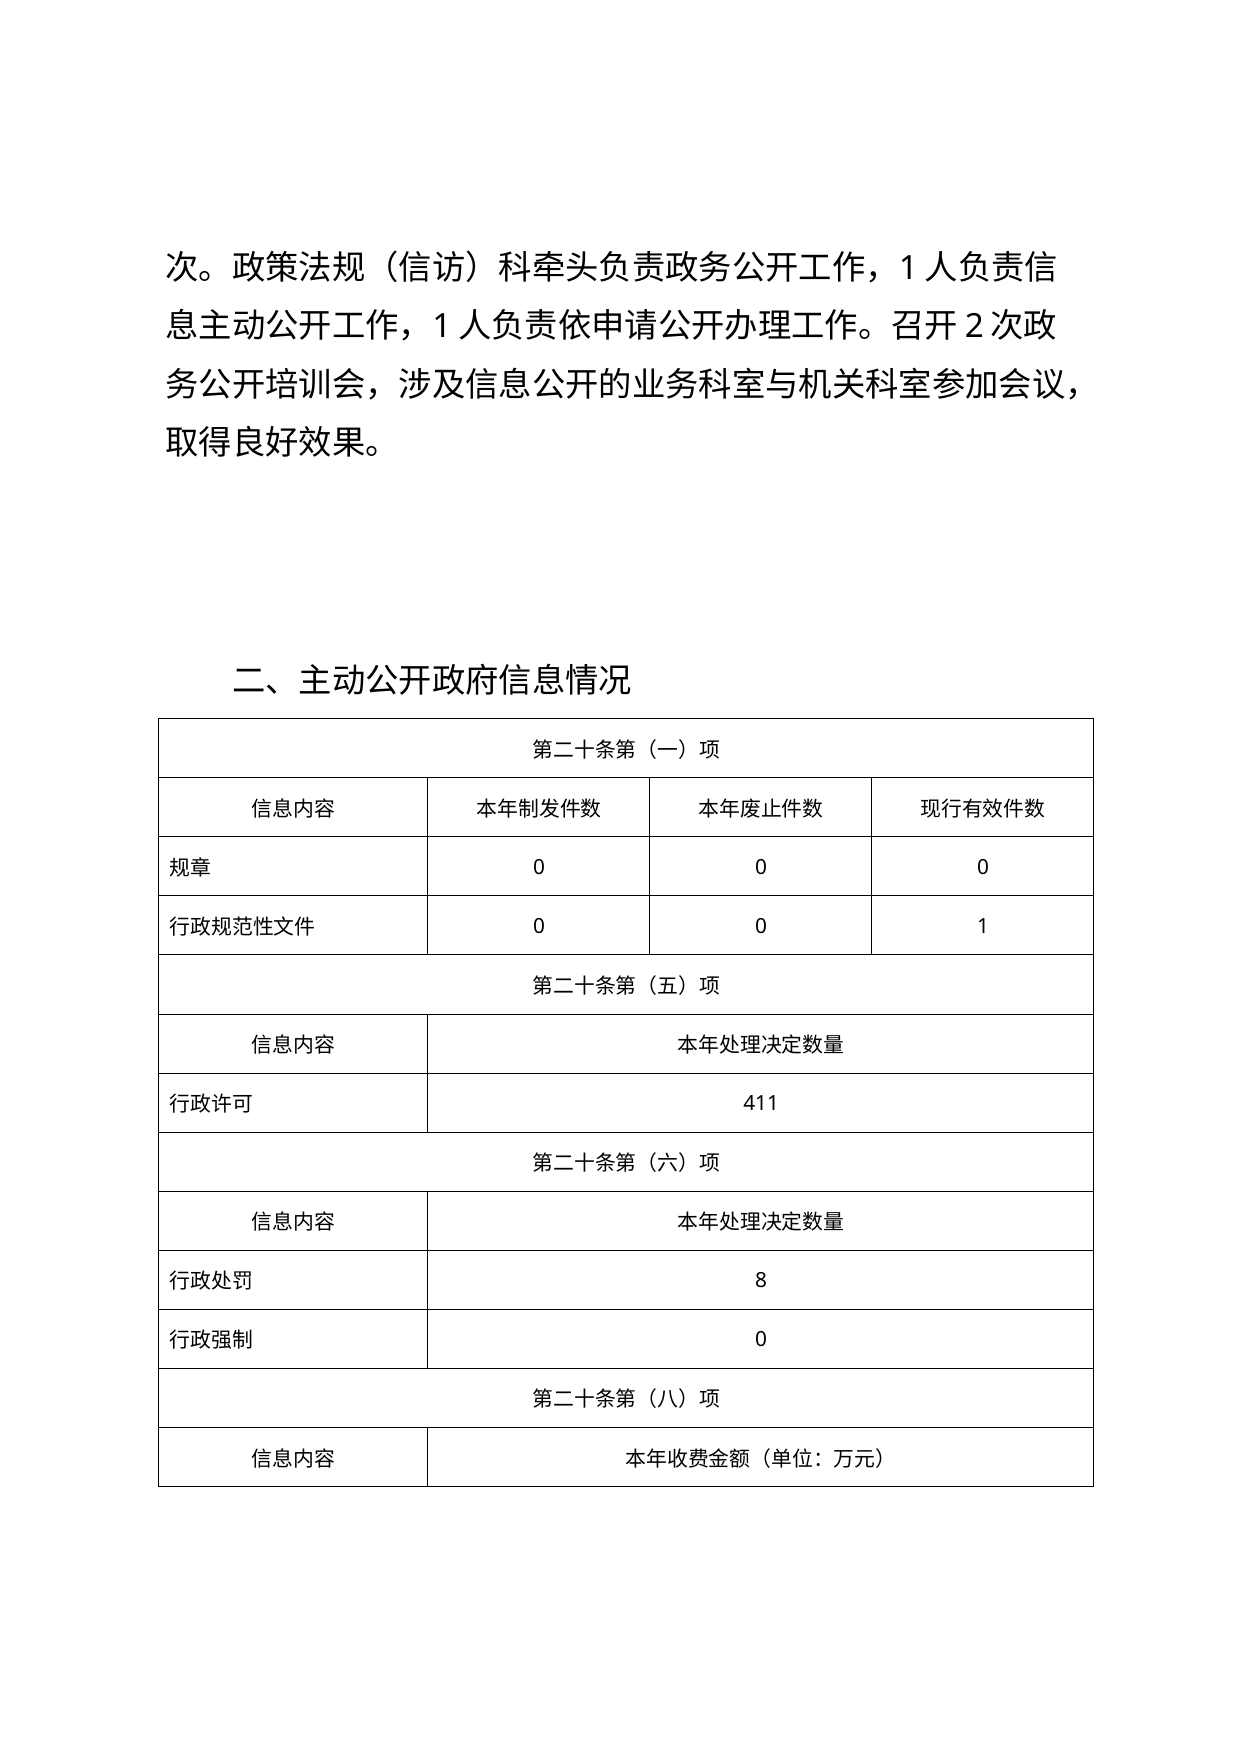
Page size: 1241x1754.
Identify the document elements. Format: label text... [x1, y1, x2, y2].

table_cell 本年废止件数 [650, 778, 871, 836]
table_cell 第二十条第（五）项 [159, 955, 1093, 1013]
table_cell 本年处理决定数量 [428, 1015, 1093, 1072]
table_cell 8 [428, 1251, 1093, 1309]
table_header 第二十条第（一）项 [159, 719, 1093, 777]
table_cell 行政许可 [159, 1074, 427, 1132]
table_cell 行政处罚 [159, 1251, 427, 1309]
text 二、主动公开政府信息情况 [165, 654, 1087, 702]
table_cell 0 [428, 837, 649, 895]
table_cell 本年收费金额（单位：万元） [428, 1428, 1093, 1486]
table_cell 信息内容 [159, 1015, 427, 1072]
table_cell 411 [428, 1074, 1093, 1132]
table_cell 信息内容 [159, 1192, 427, 1250]
table_cell 0 [650, 837, 871, 895]
table_cell 信息内容 [159, 1428, 427, 1486]
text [165, 233, 1087, 466]
table_cell 0 [872, 837, 1093, 895]
table_cell 行政强制 [159, 1310, 427, 1368]
table_cell 0 [428, 1310, 1093, 1368]
table_cell 信息内容 [159, 778, 427, 836]
table_cell 现行有效件数 [872, 778, 1093, 836]
table_cell 0 [650, 896, 871, 954]
table_cell 1 [872, 896, 1093, 954]
table_cell 本年制发件数 [428, 778, 649, 836]
table_cell 0 [428, 896, 649, 954]
table_cell 第二十条第（六）项 [159, 1133, 1093, 1191]
table_cell 本年处理决定数量 [428, 1192, 1093, 1250]
table_cell 规章 [159, 837, 427, 895]
table_cell 第二十条第（八）项 [159, 1369, 1093, 1427]
table_cell 行政规范性文件 [159, 896, 427, 954]
